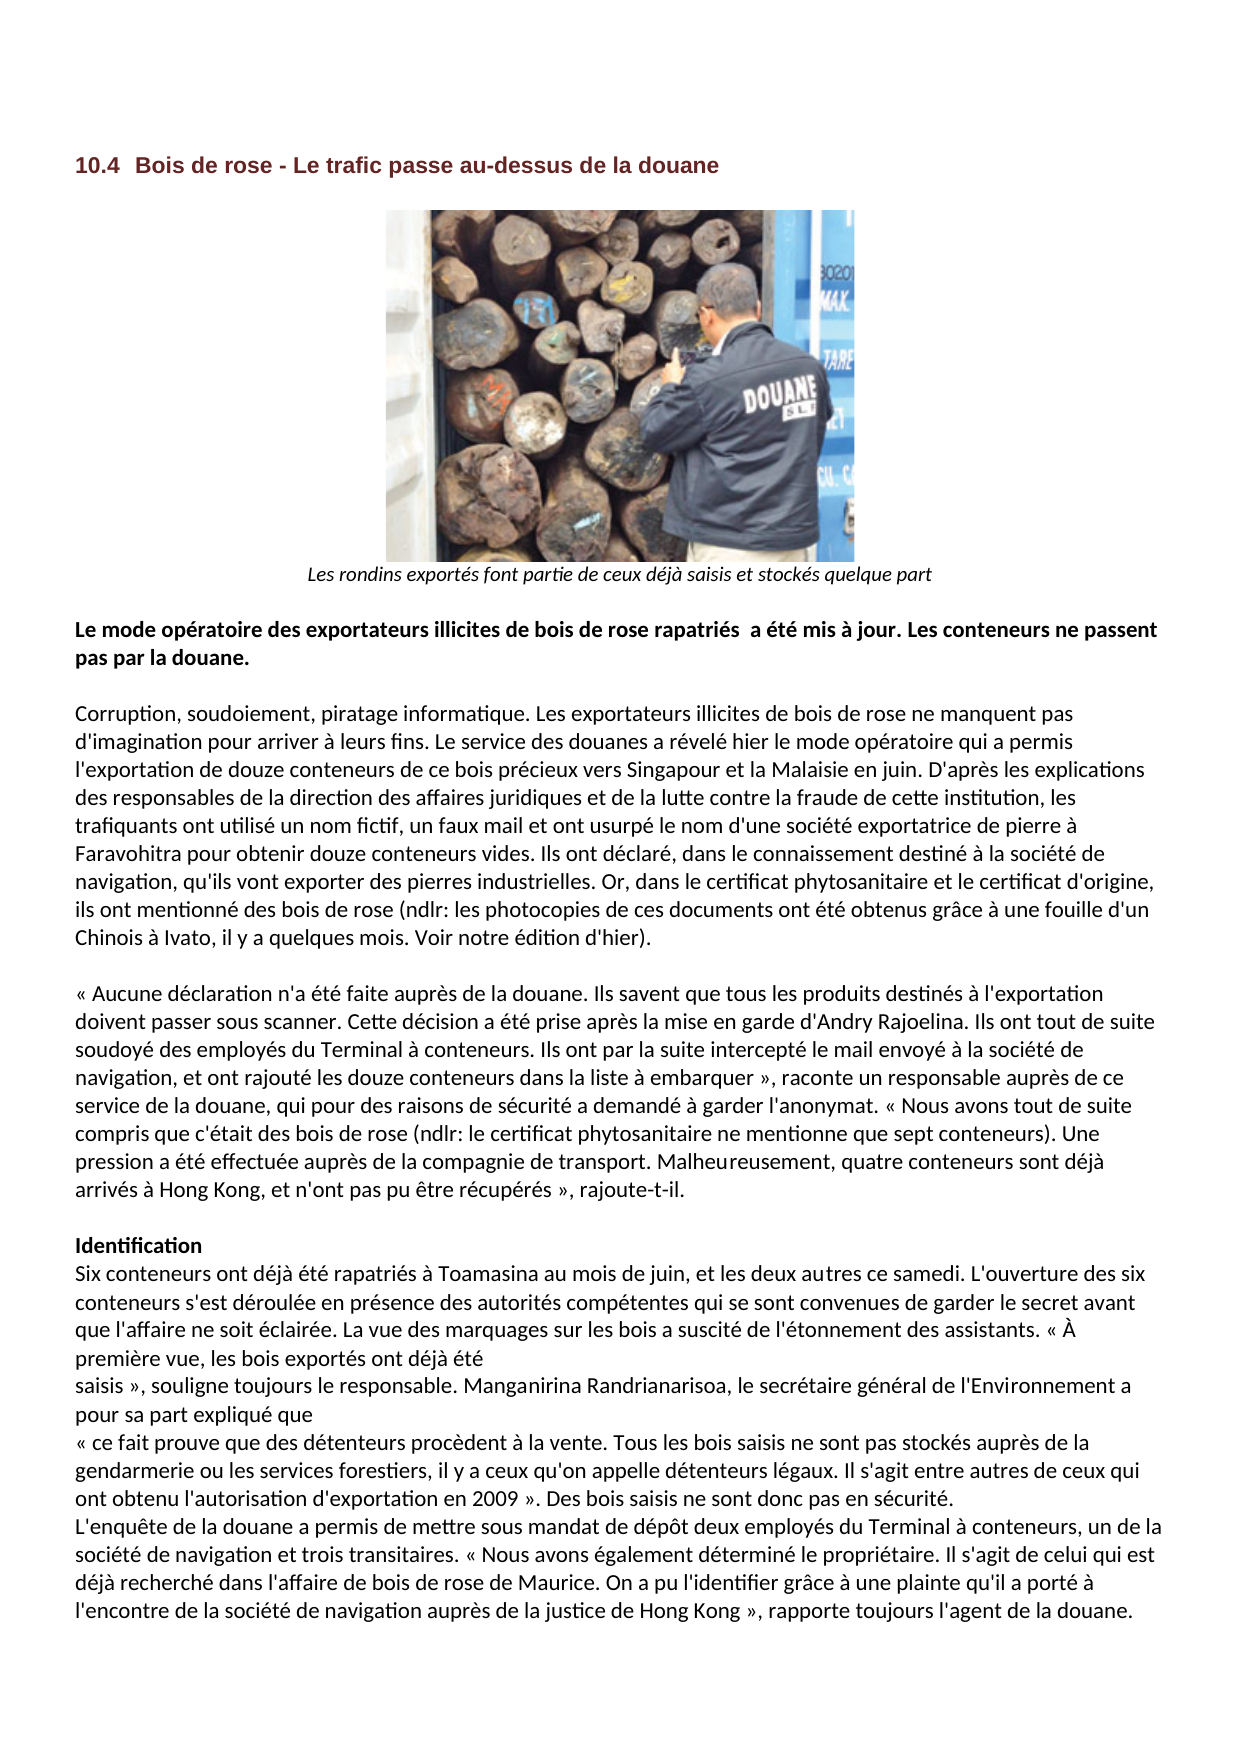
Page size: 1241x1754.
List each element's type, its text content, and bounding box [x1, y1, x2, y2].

picture [385, 210, 855, 562]
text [75, 979, 1165, 1624]
text Corruption, soudoiement, piratage informatique. Les exportateurs illicites de bois de rose ne manquent pas d'imagination pour arriver à leurs fins. Le service des douanes a révelé hier le mode opératoire qui a permis l'exportation de douze conteneurs de ce bois précieux vers Singapour et la Malaisie en juin. D'après les explications des responsables de la direction des affaires juridiques et de la lutte contre la fraude de cette institution, les trafiquants ont utilisé un nom fictif, un faux mail et ont usurpé le nom d'une société exportatrice de pierre à Faravohitra pour obtenir douze conteneurs vides. Ils ont déclaré, dans le connaissement destiné à la société de navigation, qu'ils vont exporter des pierres industrielles. Or, dans le certificat phytosanitaire et le certificat d'origine, ils ont mentionné des bois de rose (ndlr: les photocopies de ces documents ont été obtenus grâce à une fouille d'un Chinois à Ivato, il y a quelques mois. Voir notre édition d'hier). [75, 699, 1165, 979]
subtitle Bois de rose - Le trafic passe au-dessus de la douane [75, 152, 1165, 178]
text Les rondins exportés font partie de ceux déjà saisis et stockés quelque part [75, 562, 1165, 587]
text Le mode opératoire des exportateurs illicites de bois de rose rapatriés a été mis à jour. Les conteneurs ne passent pas par la douane. [75, 615, 1165, 671]
